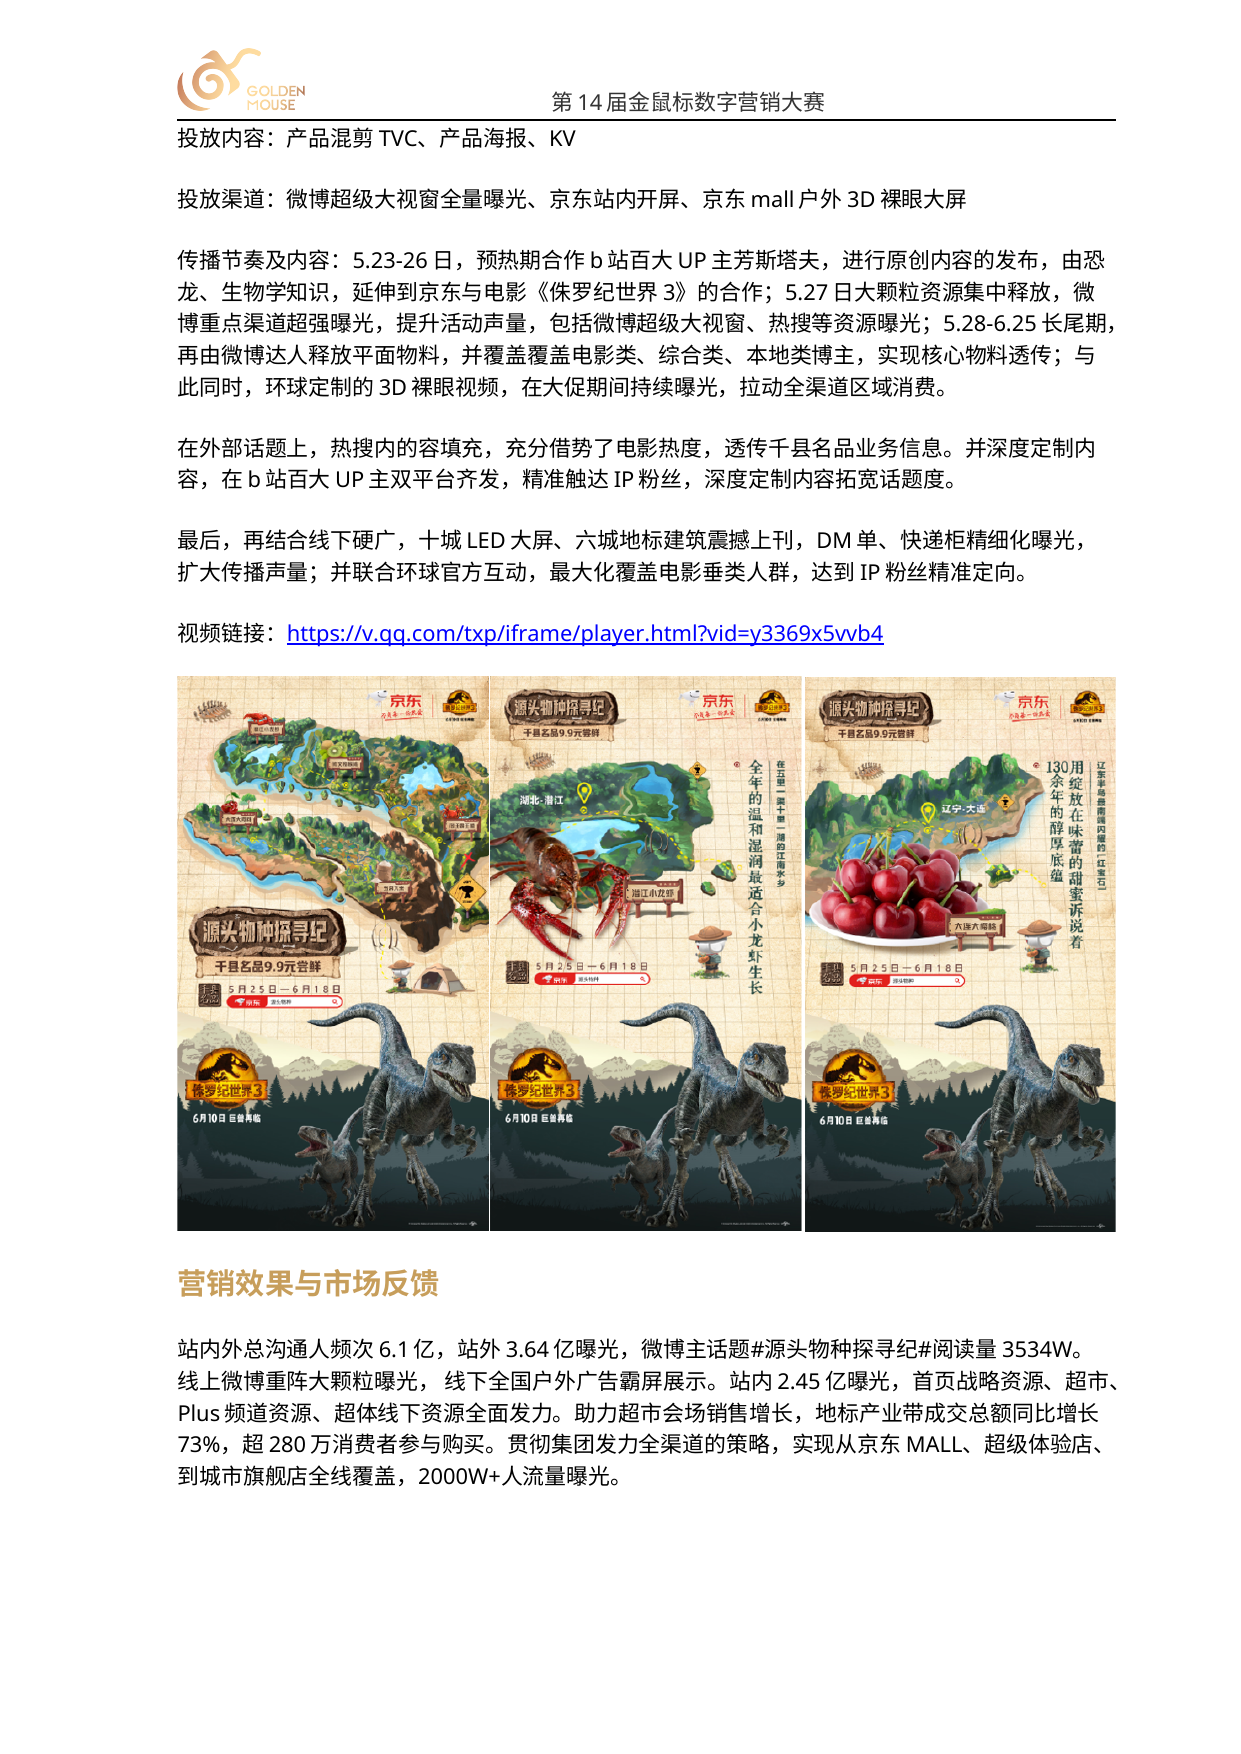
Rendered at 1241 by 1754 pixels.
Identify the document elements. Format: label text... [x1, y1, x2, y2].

text 最后，再结合线下硬广，十城LED大屏、六城地标建筑震撼上刊，DM单、快递柜精细化曝光，扩大传播声量；并联合环球官方互动，最大化覆盖电影垂类人群，达到IP粉丝精准定向。 [177, 523, 1116, 587]
text 营销效果与市场反馈 [177, 1261, 1116, 1303]
text 视频链接：https://v.qq.com/txp/iframe/player.html?vid=y3369x5vvb4 [177, 616, 1116, 648]
text 在外部话题上，热搜内的容填充，充分借势了电影热度，透传千县名品业务信息。并深度定制内容，在b站百大UP主双平台齐发，精准触达IP粉丝，深度定制内容拓宽话题度。 [177, 431, 1116, 494]
text 投放渠道：微博超级大视窗全量曝光、京东站内开屏、京东mall户外3D裸眼大屏 [177, 182, 1116, 213]
picture [177, 676, 1116, 1232]
text 站内外总沟通人频次6.1亿，站外3.64亿曝光，微博主话题#源头物种探寻纪#阅读量3534W。线上微博重阵大颗粒曝光， 线下全国户外广告霸屏展示。站内2.45亿曝光，首页战略资源、超市、Plus频道资源、超体线下资源全面发力。助力超市会场销售增长，地标产业带成交总额同比增长73%，超280万消费者参与购买。贯彻集团发力全渠道的策略，实现从京东MALL、超级体验店、到城市旗舰店全线覆盖，2000W+人流量曝光。 [177, 1332, 1116, 1491]
text 传播节奏及内容：5.23-26日，预热期合作b站百大UP主芳斯塔夫，进行原创内容的发布，由恐龙、生物学知识，延伸到京东与电影《侏罗纪世界3》的合作；5.27日大颗粒资源集中释放，微博重点渠道超强曝光，提升活动声量，包括微博超级大视窗、热搜等资源曝光；5.28-6.25长尾期，再由微博达人释放平面物料，并覆盖覆盖电影类、综合类、本地类博主，实现核心物料透传；与此同时，环球定制的3D裸眼视频，在大促期间持续曝光，拉动全渠道区域消费。 [177, 243, 1116, 401]
text 投放内容：产品混剪TVC、产品海报、KV [177, 121, 1116, 153]
picture [177, 48, 305, 111]
